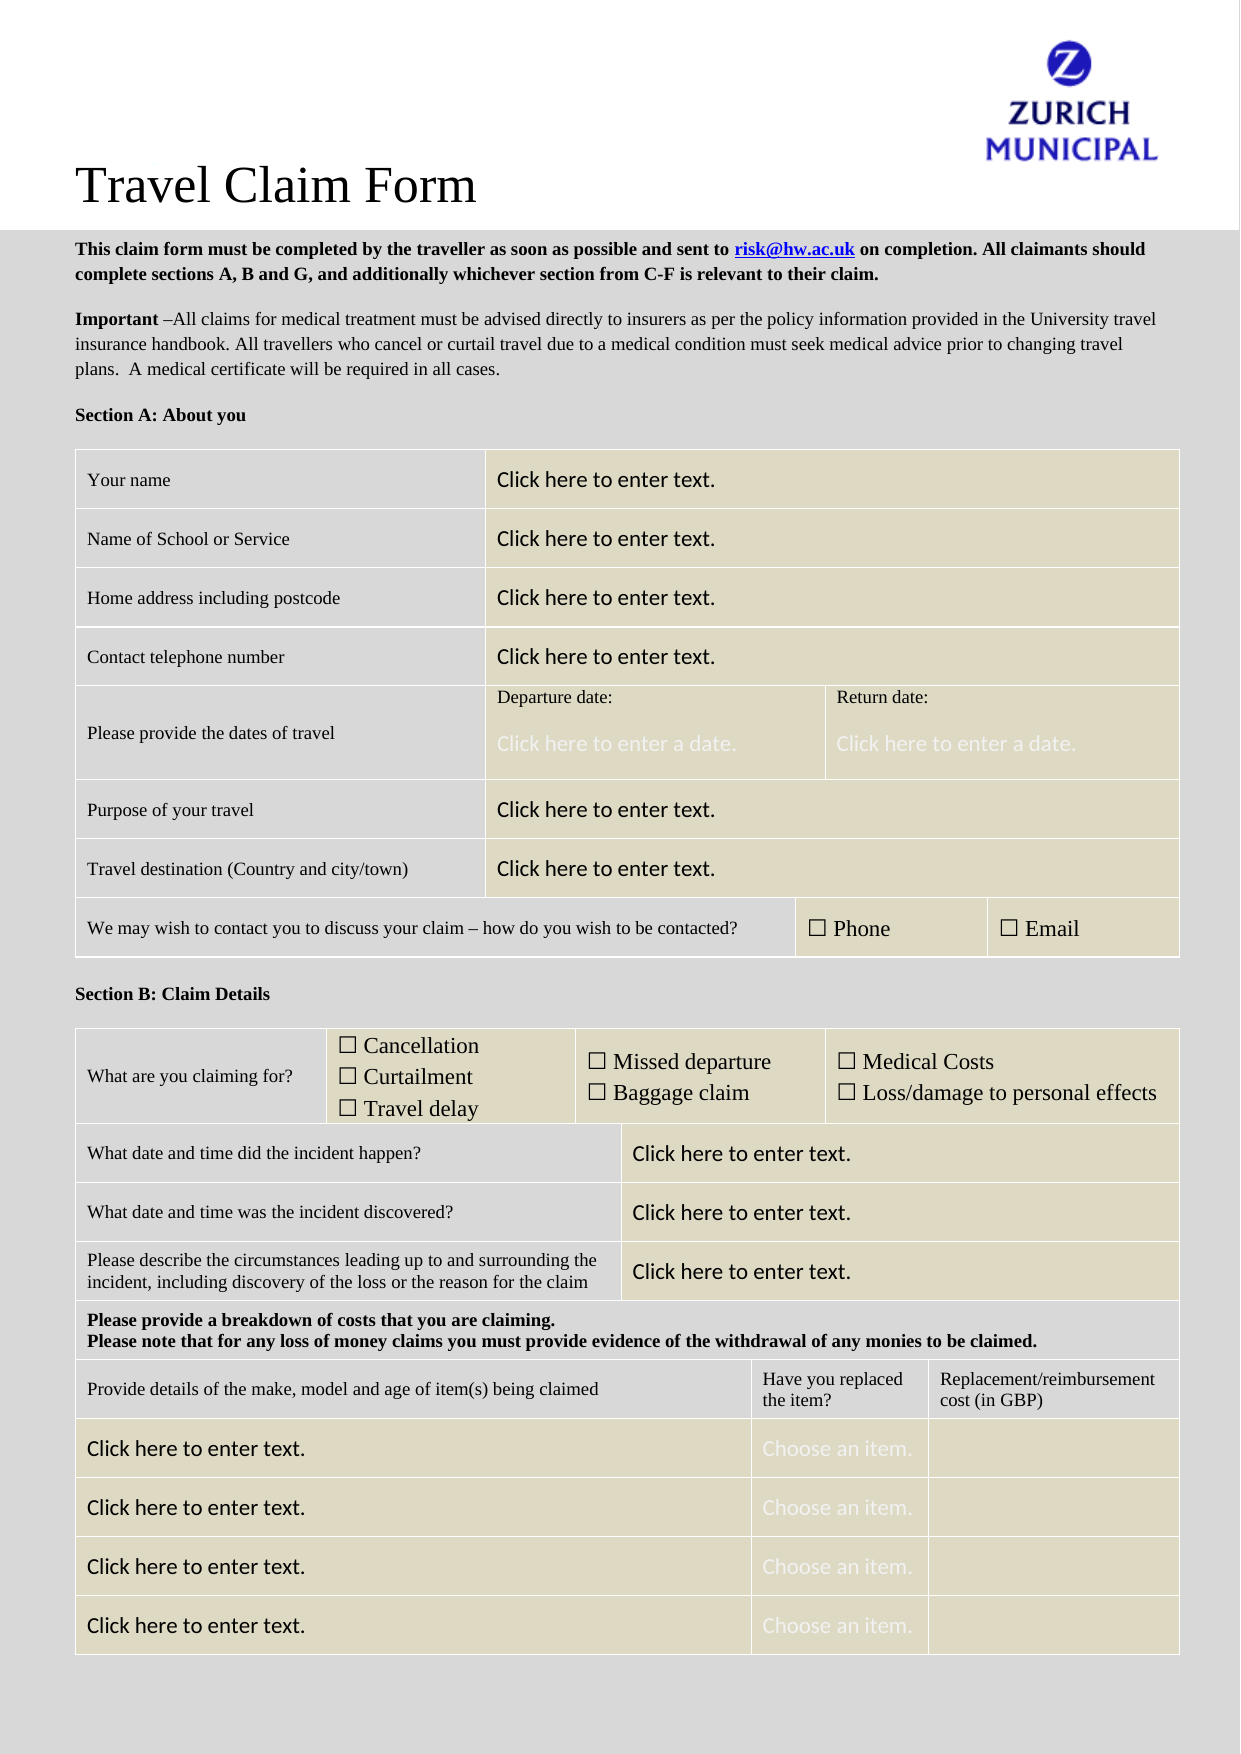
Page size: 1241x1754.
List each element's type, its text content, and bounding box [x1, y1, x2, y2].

table_cell Home address including postcode [76, 568, 485, 626]
table_cell Departure date: [486, 686, 825, 779]
table_cell Email [988, 898, 1179, 956]
table_cell Name of School or Service [76, 509, 485, 567]
table_cell Contact telephone number [76, 628, 485, 685]
table_header Missed departure Baggage claim [576, 1029, 825, 1123]
table_cell Return date: [826, 686, 1179, 779]
table_cell Phone [796, 898, 987, 956]
text Section B: Claim Details [75, 982, 1165, 1004]
table_cell Have you replaced the item? [752, 1360, 928, 1418]
table_cell Please describe the circumstances leading up to and surrounding the incident, including discovery of the loss or the reason for the claim [76, 1242, 621, 1300]
table_cell [929, 1419, 1179, 1477]
table_cell What date and time was the incident discovered? [76, 1183, 621, 1241]
text This claim form must be completed by the traveller as soon as possible and sent to risk@hw.ac.uk on completion. All claimants should complete sections A, B and G, and additionally whichever section from C-F is relevant to their claim. [75, 238, 1165, 284]
table_cell Replacement/reimbursement cost (in GBP) [929, 1360, 1179, 1418]
table_header Cancellation Curtailment Travel delay [327, 1029, 575, 1123]
table_header Your name [76, 450, 485, 508]
table_cell [929, 1596, 1179, 1654]
table_cell Please provide a breakdown of costs that you are claiming. Please note that for any loss of money claims you must provide evidence of the withdrawal of any monies to be claimed. [76, 1301, 1179, 1359]
table_cell Provide details of the make, model and age of item(s) being claimed [76, 1360, 751, 1418]
table_cell Purpose of your travel [76, 780, 485, 838]
text Section A: About you [75, 403, 1165, 425]
picture [0, 0, 1239, 230]
table_cell [929, 1537, 1179, 1595]
table_cell Please provide the dates of travel [76, 686, 485, 779]
table_cell Travel destination (Country and city/town) [76, 839, 485, 897]
text Important –All claims for medical treatment must be advised directly to insurers as per the policy information provided in the University travel insurance handbook. All travellers who cancel or curtail travel due to a medical condition must seek medical advice prior to changing travel plans. A medical certificate will be required in all cases. [75, 308, 1165, 379]
table_cell What date and time did the incident happen? [76, 1124, 621, 1182]
table_cell We may wish to contact you to discuss your claim – how do you wish to be contacted? [76, 898, 795, 956]
table_header Medical Costs Loss/damage to personal effects [826, 1029, 1179, 1123]
table_header What are you claiming for? [76, 1029, 326, 1123]
table_cell [929, 1478, 1179, 1536]
